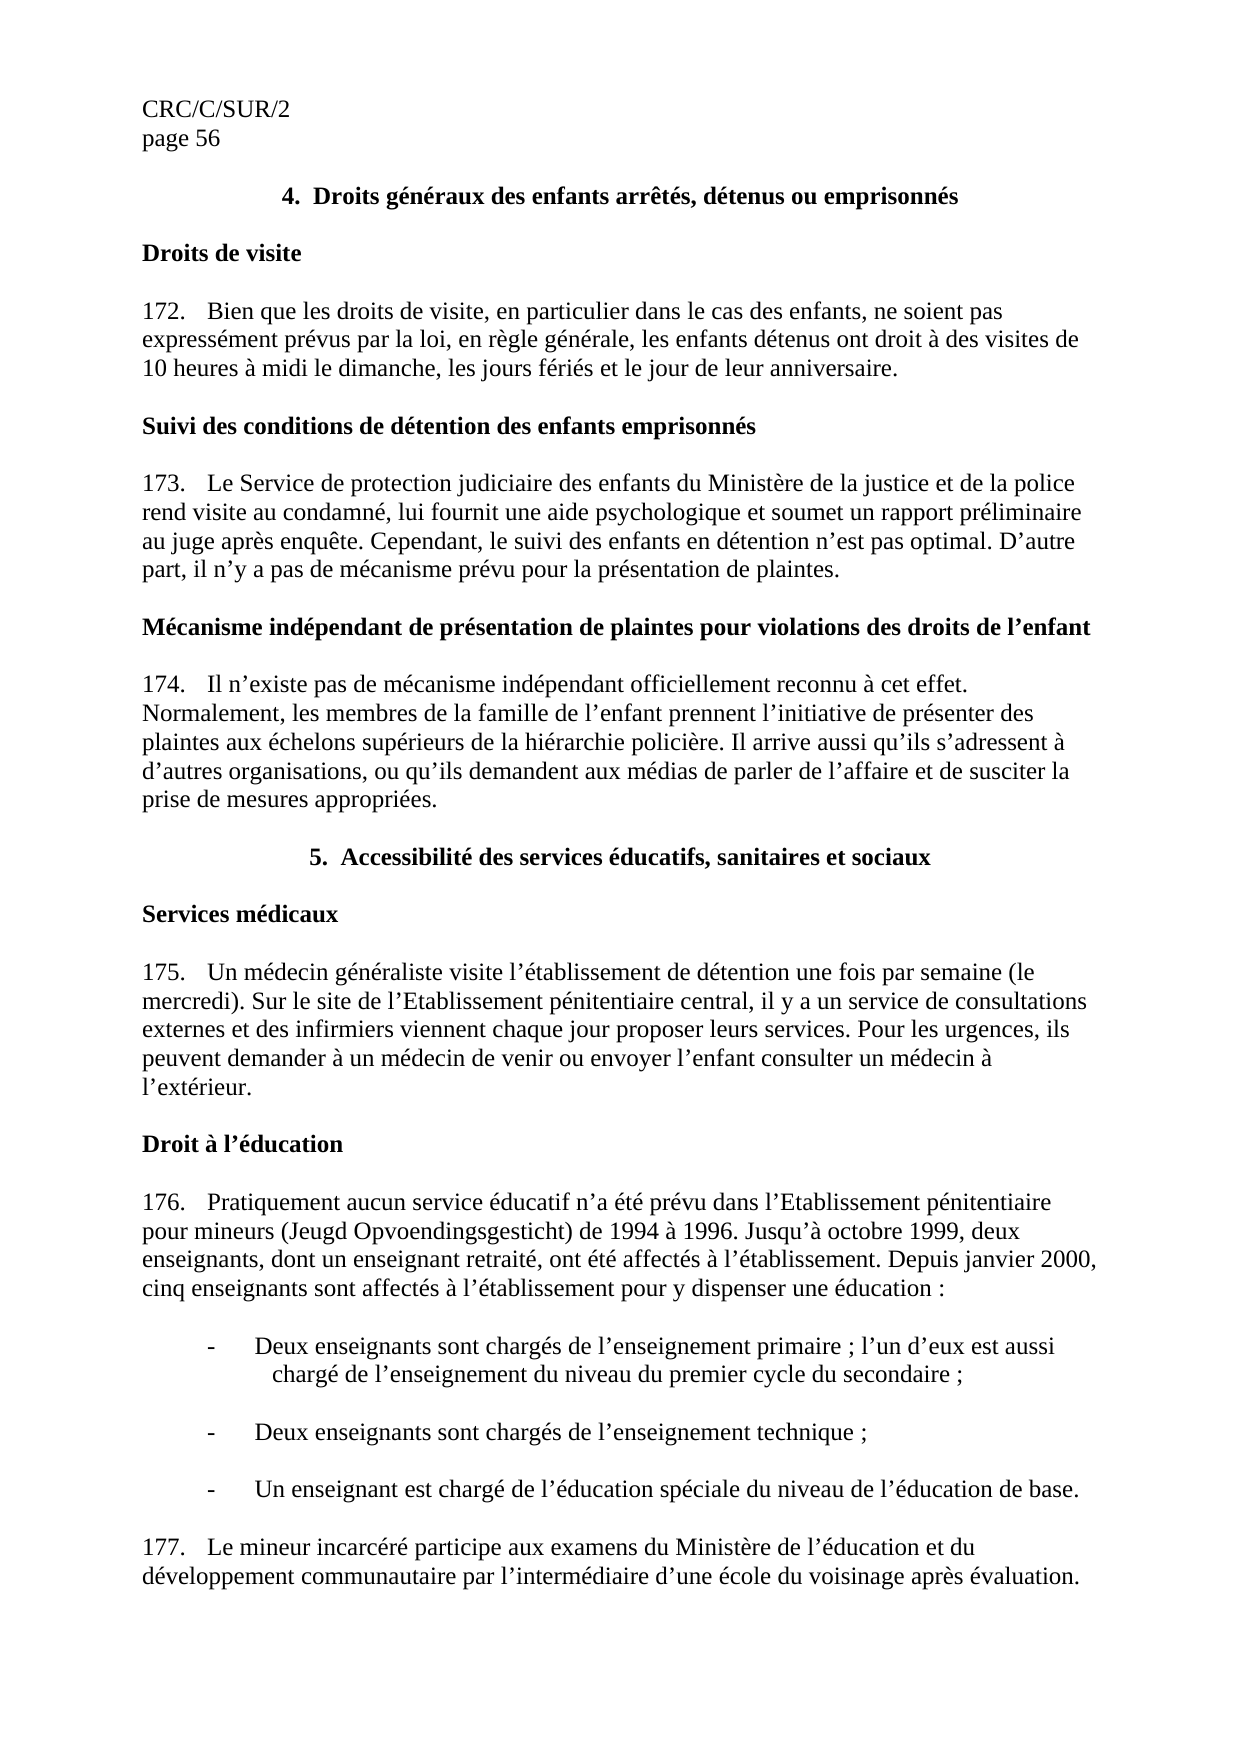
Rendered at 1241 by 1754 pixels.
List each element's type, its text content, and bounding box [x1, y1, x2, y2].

text Services médicaux [142, 899, 1098, 928]
text 176. Pratiquement aucun service éducatif n’a été prévu dans l’Etablissement pénitentiaire pour mineurs (Jeugd Opvoendingsgesticht) de 1994 à 1996. Jusqu’à octobre 1999, deux enseignants, dont un enseignant retraité, ont été affectés à l’établissement. Depuis janvier 2000, cinq enseignants sont affectés à l’établissement pour y dispenser une éducation : [142, 1187, 1098, 1302]
text 173. Le Service de protection judiciaire des enfants du Ministère de la justice et de la police rend visite au condamné, lui fournit une aide psychologique et soumet un rapport préliminaire au juge après enquête. Cependant, le suivi des enfants en détention n’est pas optimal. D’autre part, il n’y a pas de mécanisme prévu pour la présentation de plaintes. [142, 468, 1098, 583]
text Droits de visite [142, 238, 1098, 267]
text 172. Bien que les droits de visite, en particulier dans le cas des enfants, ne soient pas expressément prévus par la loi, en règle générale, les enfants détenus ont droit à des visites de 10 heures à midi le dimanche, les jours fériés et le jour de leur anniversaire. [142, 296, 1098, 382]
text Suivi des conditions de détention des enfants emprisonnés [142, 411, 1098, 439]
list Deux enseignants sont chargés de l’enseignement primaire ; l’un d’eux est aussi chargé de l’enseignement du niveau du premier cycle du secondaire ; [207, 1331, 1098, 1388]
text 175. Un médecin généraliste visite l’établissement de détention une fois par semaine (le mercredi). Sur le site de l’Etablissement pénitentiaire central, il y a un service de consultations externes et des infirmiers viennent chaque jour proposer leurs services. Pour les urgences, ils peuvent demander à un médecin de venir ou envoyer l’enfant consulter un médecin à l’extérieur. [142, 957, 1098, 1101]
text Droit à l’éducation [142, 1129, 1098, 1158]
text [142, 1532, 1098, 1589]
text 5. Accessibilité des services éducatifs, sanitaires et sociaux [142, 842, 1098, 871]
list Deux enseignants sont chargés de l’enseignement technique ; [207, 1417, 1098, 1446]
text Mécanisme indépendant de présentation de plaintes pour violations des droits de l’enfant [142, 612, 1098, 641]
list Un enseignant est chargé de l’éducation spéciale du niveau de l’éducation de base. [207, 1474, 1098, 1503]
text 174. Il n’existe pas de mécanisme indépendant officiellement reconnu à cet effet. Normalement, les membres de la famille de l’enfant prennent l’initiative de présenter des plaintes aux échelons supérieurs de la hiérarchie policière. Il arrive aussi qu’ils s’adressent à d’autres organisations, ou qu’ils demandent aux médias de parler de l’affaire et de susciter la prise de mesures appropriées. [142, 669, 1098, 813]
text 4. Droits généraux des enfants arrêtés, détenus ou emprisonnés [142, 181, 1098, 209]
